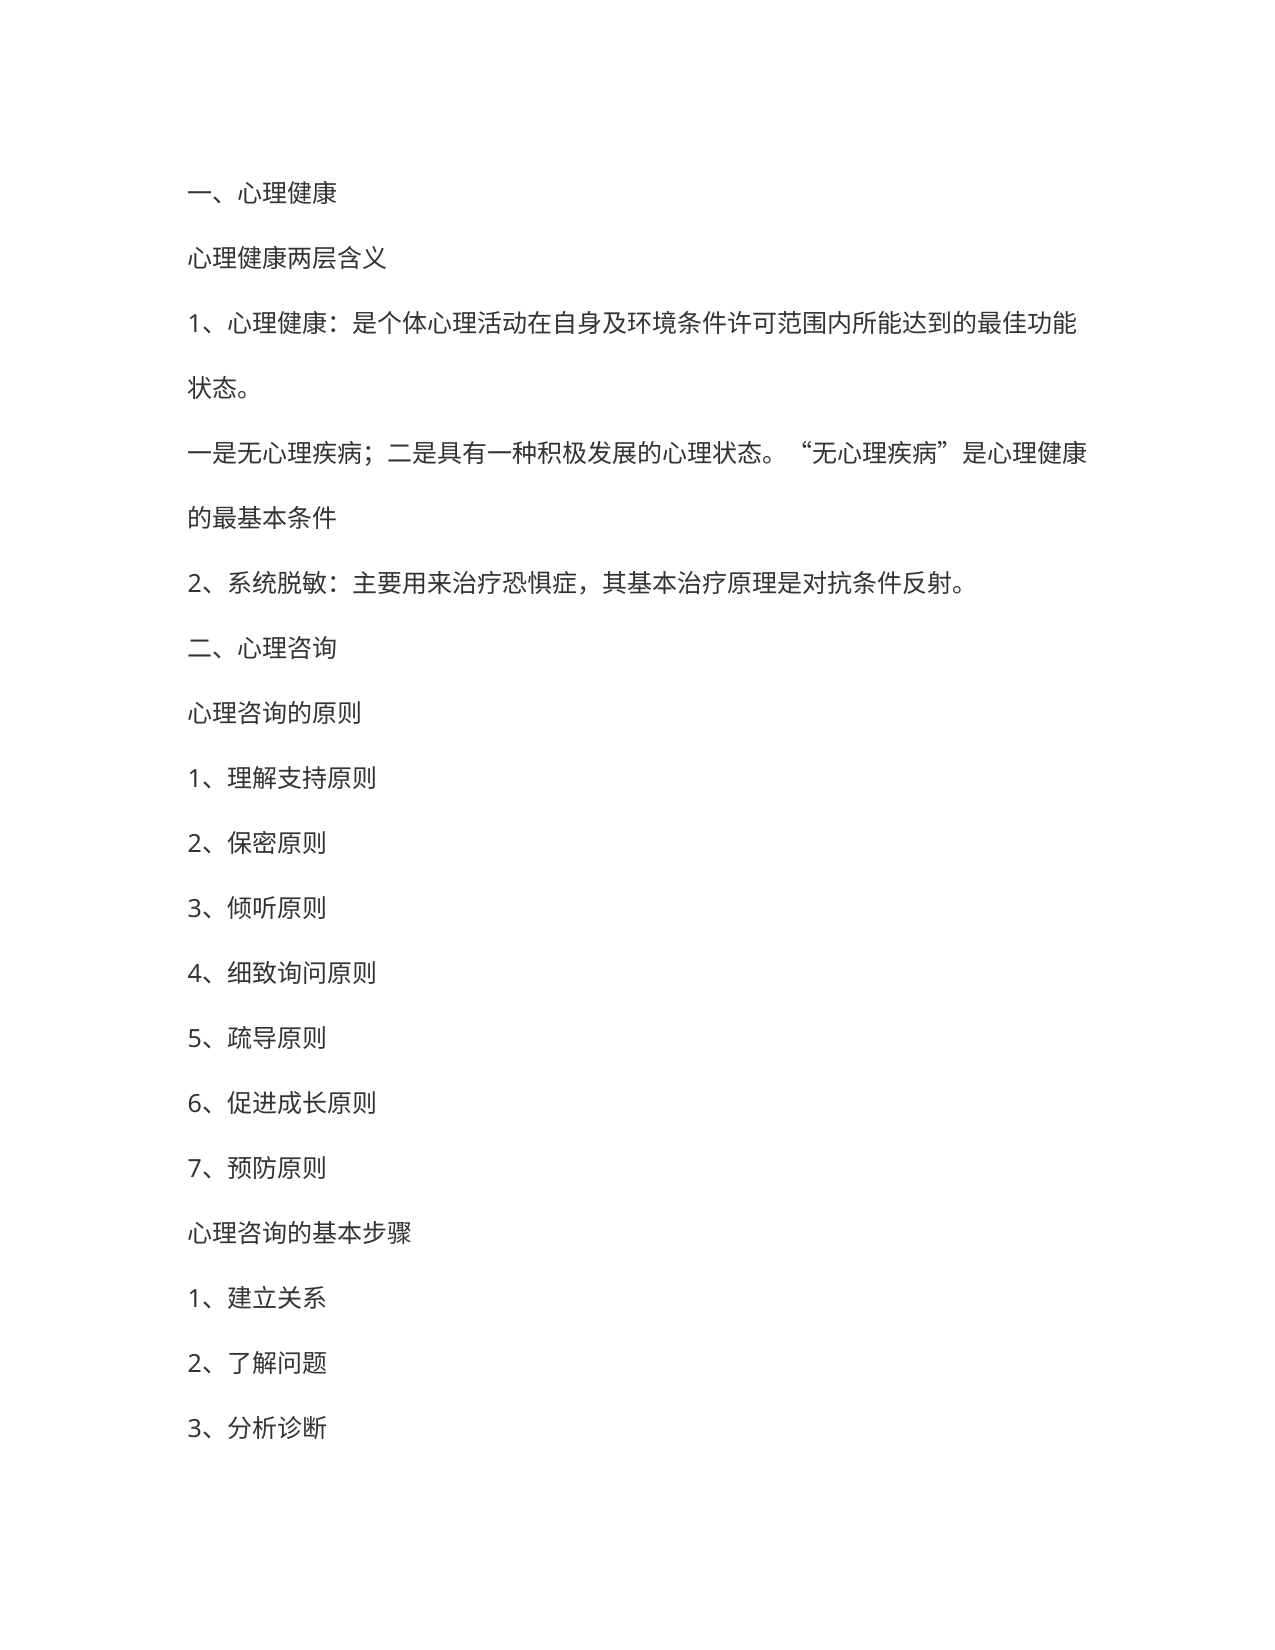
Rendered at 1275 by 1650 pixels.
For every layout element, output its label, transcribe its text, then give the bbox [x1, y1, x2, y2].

text 1、心理健康：是个体心理活动在自身及环境条件许可范围内所能达到的最佳功能状态。 [187, 289, 1087, 419]
text 7、预防原则 [187, 1134, 1087, 1199]
text 二、心理咨询 [187, 614, 1087, 679]
text 3、分析诊断 [187, 1394, 1087, 1459]
text 心理咨询的基本步骤 [187, 1199, 1087, 1264]
text 一是无心理疾病；二是具有一种积极发展的心理状态。“无心理疾病”是心理健康的最基本条件 [187, 419, 1087, 549]
text 心理咨询的原则 [187, 679, 1087, 744]
text 1、理解支持原则 [187, 744, 1087, 809]
text 5、疏导原则 [187, 1004, 1087, 1069]
text 6、促进成长原则 [187, 1069, 1087, 1134]
text 4、细致询问原则 [187, 939, 1087, 1004]
text 一、心理健康 [187, 159, 1087, 224]
text 3、倾听原则 [187, 874, 1087, 939]
text 2、系统脱敏：主要用来治疗恐惧症，其基本治疗原理是对抗条件反射。 [187, 549, 1087, 614]
text 1、建立关系 [187, 1264, 1087, 1329]
text 心理健康两层含义 [187, 224, 1087, 289]
text 2、保密原则 [187, 809, 1087, 874]
text 2、了解问题 [187, 1329, 1087, 1394]
